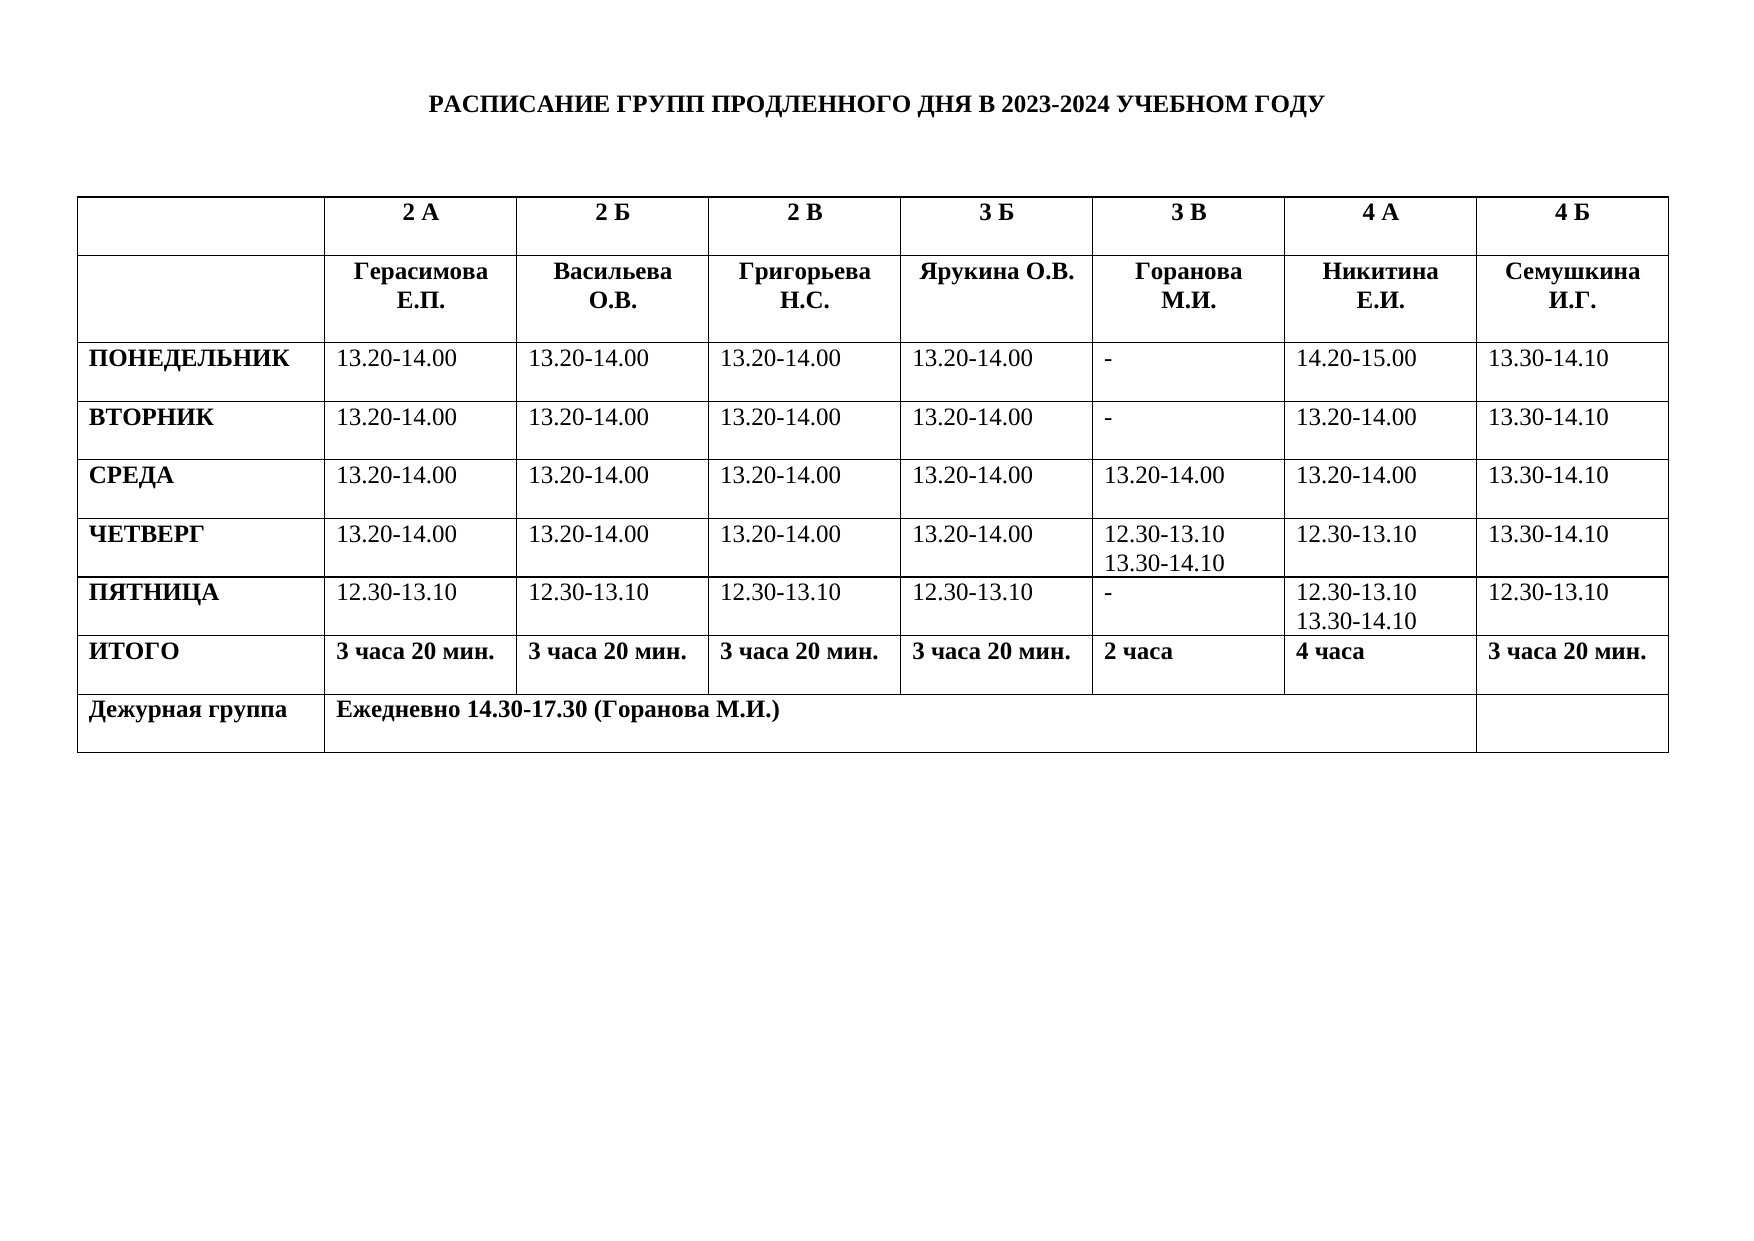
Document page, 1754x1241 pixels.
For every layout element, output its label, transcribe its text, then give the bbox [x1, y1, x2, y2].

table_cell - [1093, 343, 1284, 401]
table_cell ПЯТНИЦА [78, 578, 324, 635]
table_cell 13.20-14.00 [709, 519, 900, 576]
table_cell Ежедневно 14.30-17.30 (Горанова М.И.) [325, 695, 1476, 752]
table_cell - [1093, 402, 1284, 459]
table_header 3 Б [901, 198, 1092, 255]
table_header [78, 198, 324, 255]
table_cell 13.20-14.00 [901, 519, 1092, 576]
table_cell Семушкина И.Г. [1477, 256, 1668, 342]
table_cell 13.20-14.00 [325, 519, 516, 576]
table_cell 4 часа [1285, 636, 1476, 693]
table_header 2 В [709, 198, 900, 255]
table_cell 3 часа 20 мин. [1477, 636, 1668, 693]
table_cell [78, 256, 324, 342]
table_cell 13.30-14.10 [1477, 519, 1668, 576]
table_cell 13.20-14.00 [517, 460, 708, 518]
table_cell 13.20-14.00 [1285, 402, 1476, 459]
table_cell 13.20-14.00 [325, 343, 516, 401]
table_cell 12.30-13.10 [901, 578, 1092, 635]
table_cell 13.20-14.00 [517, 519, 708, 576]
table_cell 13.20-14.00 [901, 460, 1092, 518]
table_cell 12.30-13.10 [709, 578, 900, 635]
table_header 3 В [1093, 198, 1284, 255]
table_cell 13.20-14.00 [1285, 460, 1476, 518]
table_cell 13.20-14.00 [325, 460, 516, 518]
table_cell Дежурная группа [78, 695, 324, 752]
text РАСПИСАНИЕ ГРУПП ПРОДЛЕННОГО ДНЯ В 2023-2024 УЧЕБНОМ ГОДУ [89, 89, 1665, 117]
table_cell Ярукина О.В. [901, 256, 1092, 342]
table_cell 13.30-14.10 [1477, 460, 1668, 518]
table_cell 12.30-13.10 [325, 578, 516, 635]
table_cell Герасимова Е.П. [325, 256, 516, 342]
table_cell 13.20-14.00 [709, 343, 900, 401]
table_header 4 Б [1477, 198, 1668, 255]
table_cell 12.30-13.10 13.30-14.10 [1093, 519, 1284, 576]
table_cell 3 часа 20 мин. [325, 636, 516, 693]
table_cell ПОНЕДЕЛЬНИК [78, 343, 324, 401]
table_header 2 Б [517, 198, 708, 255]
table_cell 13.20-14.00 [325, 402, 516, 459]
table_cell Васильева О.В. [517, 256, 708, 342]
table_cell ЧЕТВЕРГ [78, 519, 324, 576]
table_header 4 А [1285, 198, 1476, 255]
table_cell ИТОГО [78, 636, 324, 693]
table_cell [1477, 695, 1668, 752]
table_cell 13.30-14.10 [1477, 402, 1668, 459]
table_cell 13.20-14.00 [709, 460, 900, 518]
table_cell 12.30-13.10 [1285, 519, 1476, 576]
table_cell 3 часа 20 мин. [517, 636, 708, 693]
table_cell Никитина Е.И. [1285, 256, 1476, 342]
table_cell 3 часа 20 мин. [709, 636, 900, 693]
table_cell 12.30-13.10 13.30-14.10 [1285, 578, 1476, 635]
table_cell 13.20-14.00 [901, 402, 1092, 459]
table_header 2 А [325, 198, 516, 255]
table_cell 3 часа 20 мин. [901, 636, 1092, 693]
table_cell 12.30-13.10 [517, 578, 708, 635]
table_cell СРЕДА [78, 460, 324, 518]
table_cell 13.30-14.10 [1477, 343, 1668, 401]
table_cell 13.20-14.00 [709, 402, 900, 459]
table_cell Горанова М.И. [1093, 256, 1284, 342]
table_cell 14.20-15.00 [1285, 343, 1476, 401]
table_cell ВТОРНИК [78, 402, 324, 459]
table_cell 13.20-14.00 [1093, 460, 1284, 518]
table_cell Григорьева Н.С. [709, 256, 900, 342]
table_cell 13.20-14.00 [517, 402, 708, 459]
table_cell - [1093, 578, 1284, 635]
table_cell 13.20-14.00 [901, 343, 1092, 401]
table_cell 13.20-14.00 [517, 343, 708, 401]
table_cell 12.30-13.10 [1477, 578, 1668, 635]
table_cell 2 часа [1093, 636, 1284, 693]
